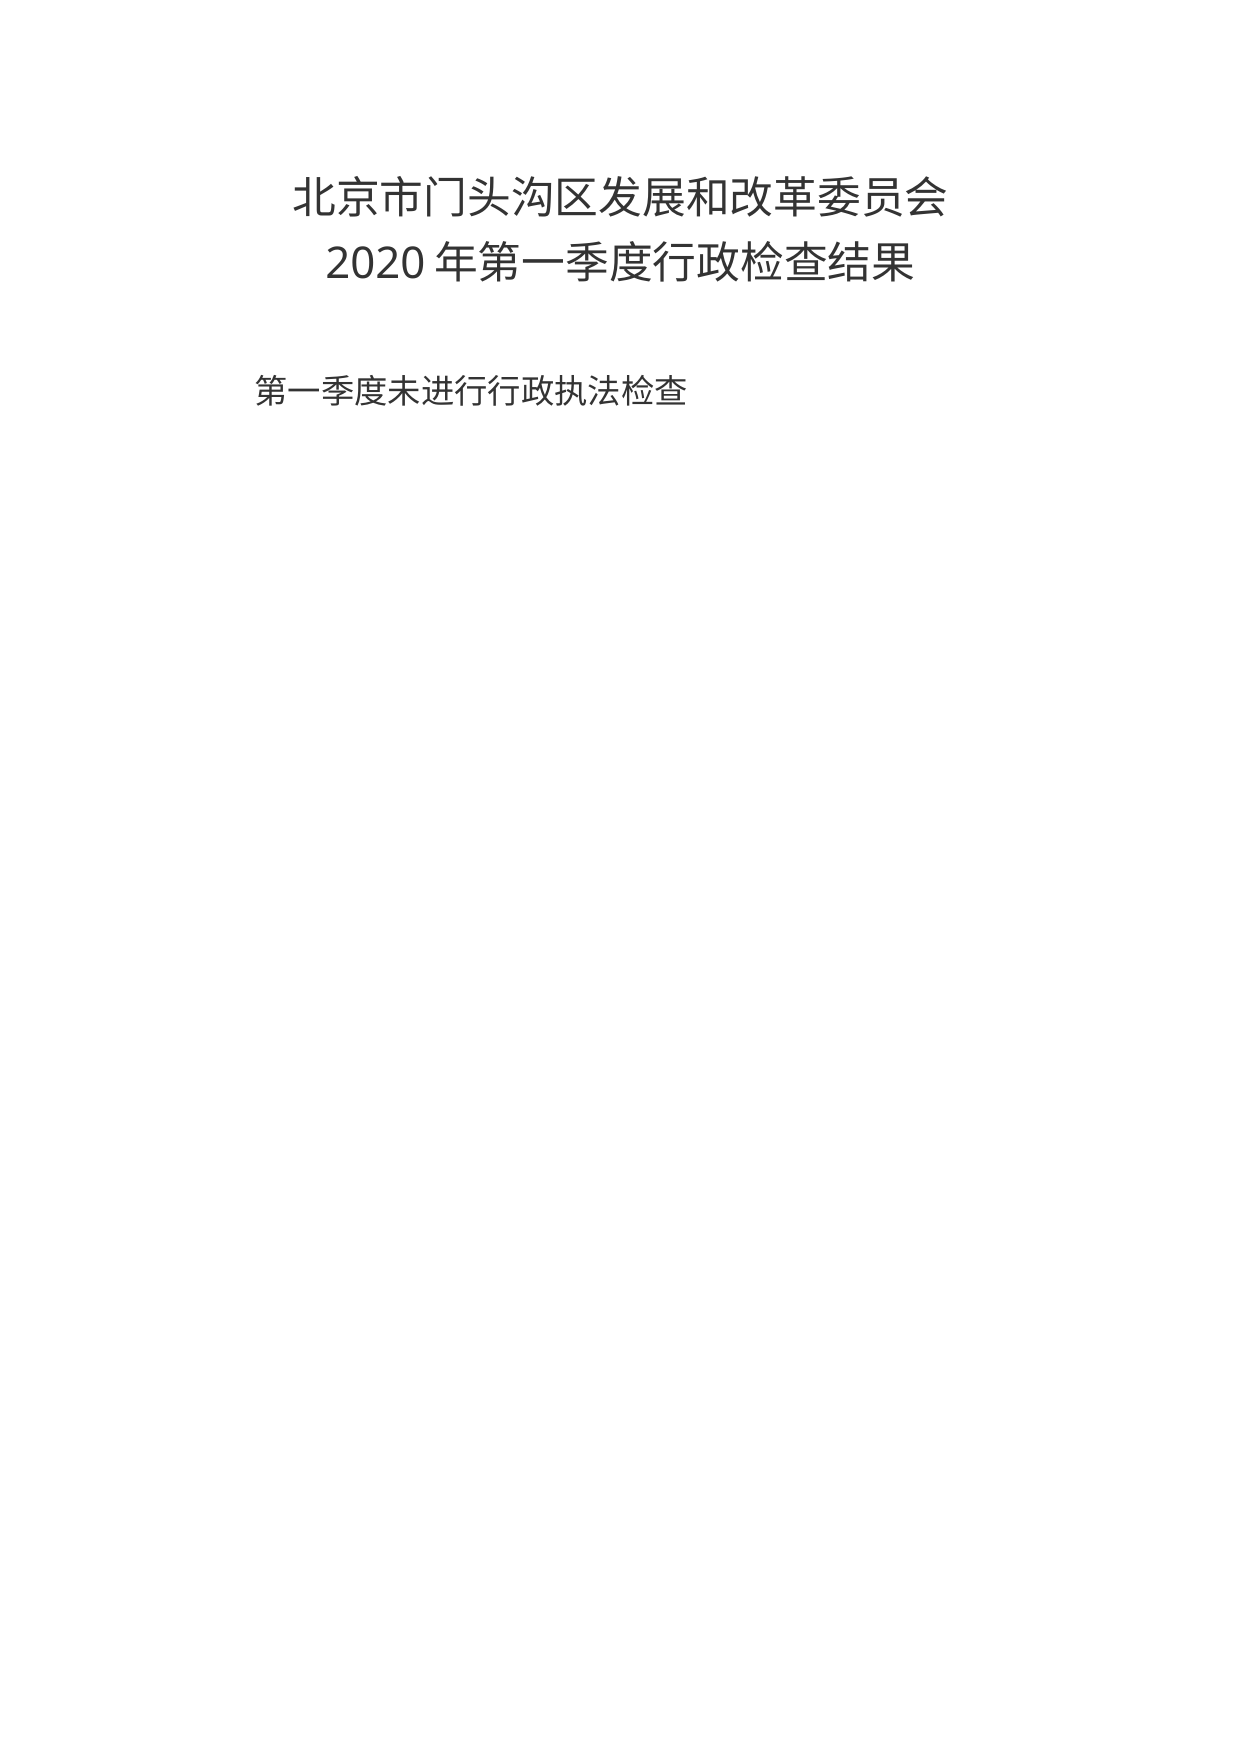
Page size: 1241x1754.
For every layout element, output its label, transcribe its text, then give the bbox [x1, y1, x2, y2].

text 北京市门头沟区发展和改革委员会 [187, 162, 1053, 227]
text 第一季度未进行行政执法检查 [187, 357, 1053, 422]
text 2020年第一季度行政检查结果 [187, 227, 1053, 292]
